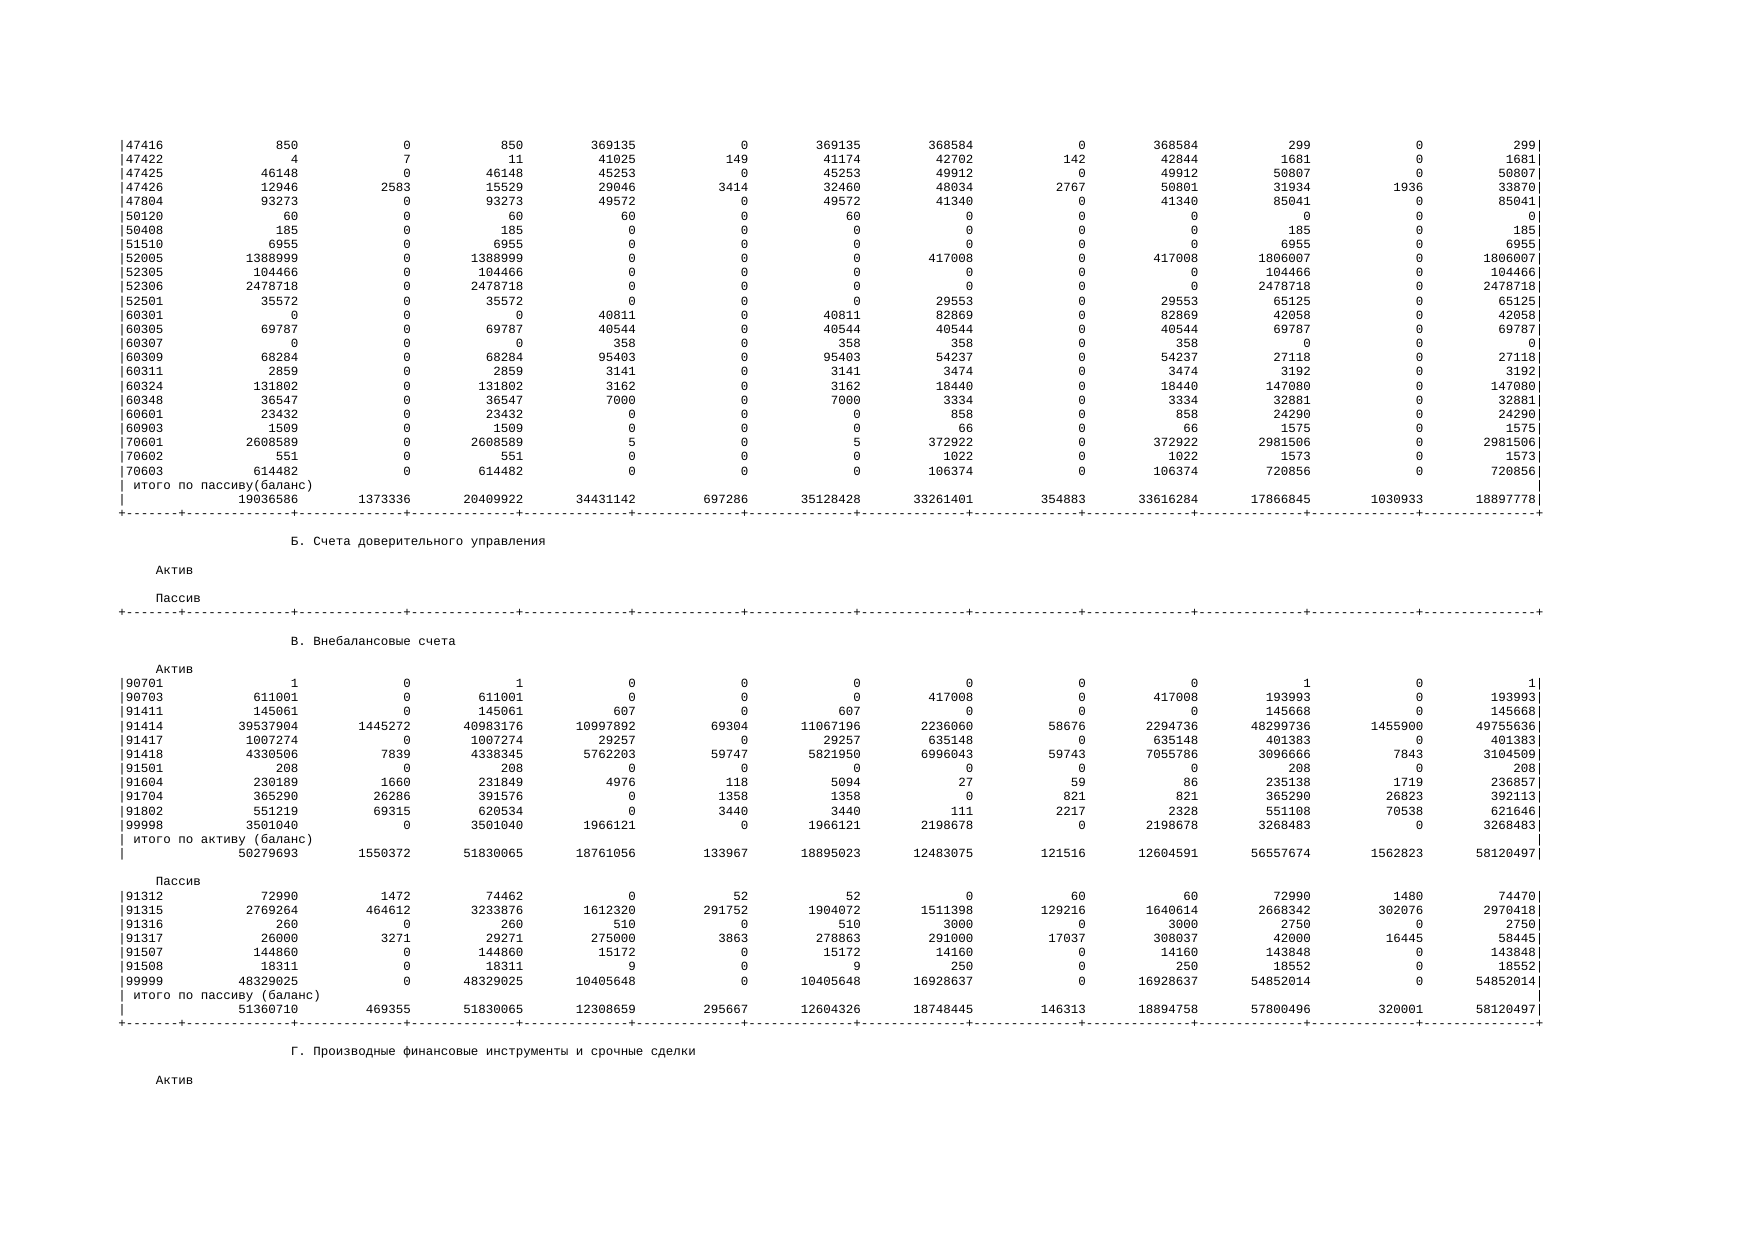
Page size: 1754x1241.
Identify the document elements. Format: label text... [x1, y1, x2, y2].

text | итого по активу (баланс) | [118, 833, 1636, 847]
text |70601 2608589 0 2608589 5 0 5 372922 0 372922 2981506 0 2981506| [118, 436, 1636, 450]
text |60348 36547 0 36547 7000 0 7000 3334 0 3334 32881 0 32881| [118, 394, 1636, 408]
text |47422 4 7 11 41025 149 41174 42702 142 42844 1681 0 1681| [118, 153, 1636, 167]
text |91508 18311 0 18311 9 0 9 250 0 250 18552 0 18552| [118, 960, 1636, 974]
text |47426 12946 2583 15529 29046 3414 32460 48034 2767 50801 31934 1936 33870| [118, 181, 1636, 195]
text |60324 131802 0 131802 3162 0 3162 18440 0 18440 147080 0 147080| [118, 379, 1636, 394]
text Актив [118, 663, 1636, 677]
text |91411 145061 0 145061 607 0 607 0 0 0 145668 0 145668| [118, 705, 1636, 719]
text |60311 2859 0 2859 3141 0 3141 3474 0 3474 3192 0 3192| [118, 365, 1636, 379]
text |50408 185 0 185 0 0 0 0 0 0 185 0 185| [118, 224, 1636, 238]
text |60301 0 0 0 40811 0 40811 82869 0 82869 42058 0 42058| [118, 309, 1636, 323]
text |60309 68284 0 68284 95403 0 95403 54237 0 54237 27118 0 27118| [118, 351, 1636, 365]
text |91316 260 0 260 510 0 510 3000 0 3000 2750 0 2750| [118, 918, 1636, 932]
text Б. Счета доверительного управления [118, 535, 1636, 549]
text Актив [118, 564, 1636, 578]
text |47425 46148 0 46148 45253 0 45253 49912 0 49912 50807 0 50807| [118, 167, 1636, 181]
text |70603 614482 0 614482 0 0 0 106374 0 106374 720856 0 720856| [118, 464, 1636, 479]
text | 51360710 469355 51830065 12308659 295667 12604326 18748445 146313 18894758 57800496 320001 58120497| [118, 1003, 1636, 1017]
text |47804 93273 0 93273 49572 0 49572 41340 0 41340 85041 0 85041| [118, 195, 1636, 209]
text |52306 2478718 0 2478718 0 0 0 0 0 0 2478718 0 2478718| [118, 280, 1636, 294]
text |99998 3501040 0 3501040 1966121 0 1966121 2198678 0 2198678 3268483 0 3268483| [118, 819, 1636, 833]
text |52305 104466 0 104466 0 0 0 0 0 0 104466 0 104466| [118, 266, 1636, 280]
text |60601 23432 0 23432 0 0 0 858 0 858 24290 0 24290| [118, 408, 1636, 422]
text |91604 230189 1660 231849 4976 118 5094 27 59 86 235138 1719 236857| [118, 776, 1636, 790]
text | 50279693 1550372 51830065 18761056 133967 18895023 12483075 121516 12604591 56557674 1562823 58120497| [118, 847, 1636, 861]
text |91501 208 0 208 0 0 0 0 0 0 208 0 208| [118, 762, 1636, 776]
text |50120 60 0 60 60 0 60 0 0 0 0 0 0| [118, 209, 1636, 224]
text |90703 611001 0 611001 0 0 0 417008 0 417008 193993 0 193993| [118, 691, 1636, 705]
text |91802 551219 69315 620534 0 3440 3440 111 2217 2328 551108 70538 621646| [118, 804, 1636, 819]
text |52005 1388999 0 1388999 0 0 0 417008 0 417008 1806007 0 1806007| [118, 252, 1636, 266]
text |91704 365290 26286 391576 0 1358 1358 0 821 821 365290 26823 392113| [118, 790, 1636, 804]
text |52501 35572 0 35572 0 0 0 29553 0 29553 65125 0 65125| [118, 294, 1636, 309]
text Г. Производные финансовые инструменты и срочные сделки [118, 1045, 1636, 1059]
text |60305 69787 0 69787 40544 0 40544 40544 0 40544 69787 0 69787| [118, 323, 1636, 337]
text |91315 2769264 464612 3233876 1612320 291752 1904072 1511398 129216 1640614 2668342 302076 2970418| [118, 904, 1636, 918]
text |60307 0 0 0 358 0 358 358 0 358 0 0 0| [118, 337, 1636, 351]
text |47416 850 0 850 369135 0 369135 368584 0 368584 299 0 299| [118, 139, 1636, 153]
text |91417 1007274 0 1007274 29257 0 29257 635148 0 635148 401383 0 401383| [118, 734, 1636, 748]
text |91418 4330506 7839 4338345 5762203 59747 5821950 6996043 59743 7055786 3096666 7843 3104509| [118, 748, 1636, 762]
text | итого по пассиву(баланс) | [118, 479, 1636, 493]
text |91414 39537904 1445272 40983176 10997892 69304 11067196 2236060 58676 2294736 48299736 1455900 49755636| [118, 719, 1636, 734]
text |51510 6955 0 6955 0 0 0 0 0 0 6955 0 6955| [118, 238, 1636, 252]
text Пассив [118, 875, 1636, 889]
text |60903 1509 0 1509 0 0 0 66 0 66 1575 0 1575| [118, 422, 1636, 436]
text |91312 72990 1472 74462 0 52 52 0 60 60 72990 1480 74470| [118, 889, 1636, 904]
text Актив [118, 1074, 1636, 1088]
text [118, 1017, 1636, 1031]
text Пассив [118, 592, 1636, 606]
text |91507 144860 0 144860 15172 0 15172 14160 0 14160 143848 0 143848| [118, 946, 1636, 960]
text |90701 1 0 1 0 0 0 0 0 0 1 0 1| [118, 677, 1636, 691]
text |99999 48329025 0 48329025 10405648 0 10405648 16928637 0 16928637 54852014 0 54852014| [118, 974, 1636, 989]
text |91317 26000 3271 29271 275000 3863 278863 291000 17037 308037 42000 16445 58445| [118, 932, 1636, 946]
text | итого по пассиву (баланс) | [118, 989, 1636, 1003]
text |70602 551 0 551 0 0 0 1022 0 1022 1573 0 1573| [118, 450, 1636, 464]
text В. Внебалансовые счета [118, 634, 1636, 649]
text | 19036586 1373336 20409922 34431142 697286 35128428 33261401 354883 33616284 17866845 1030933 18897778| [118, 493, 1636, 507]
